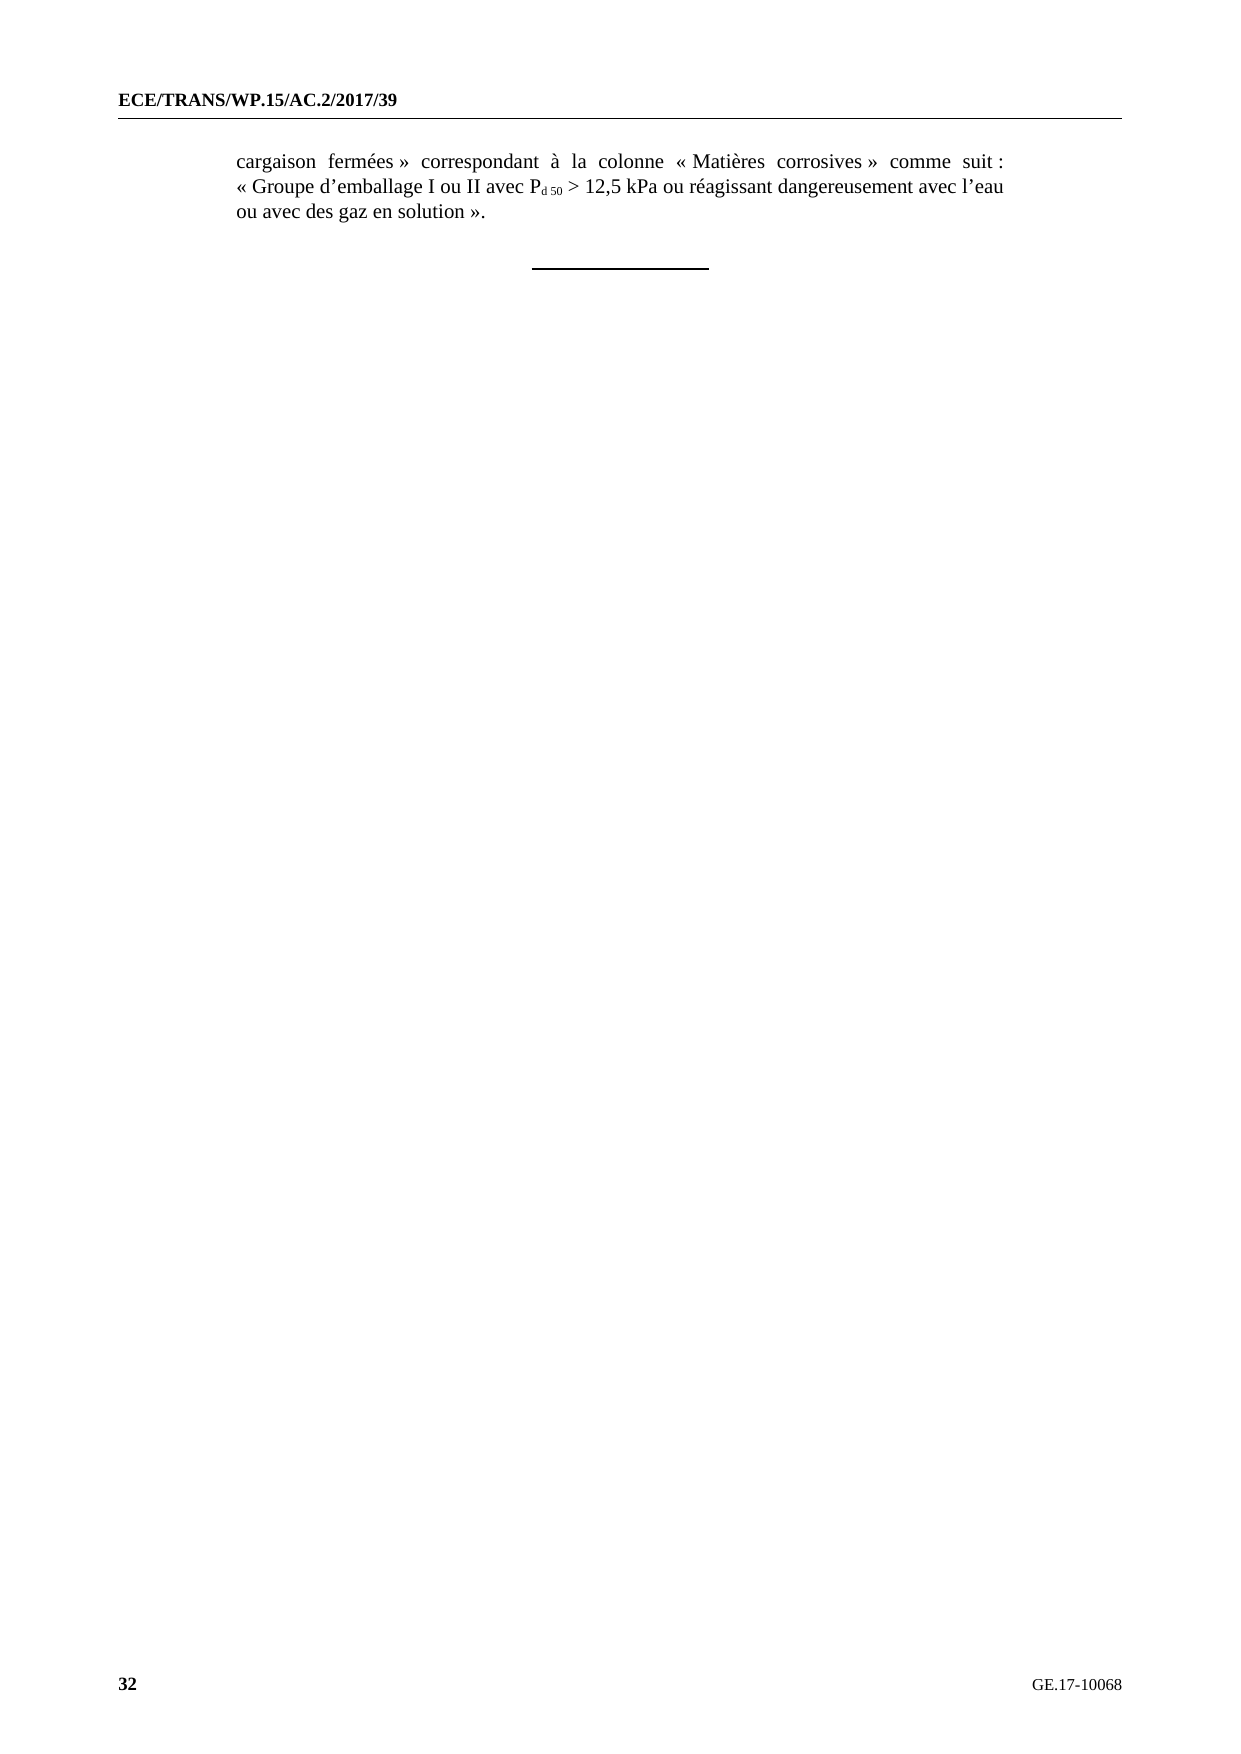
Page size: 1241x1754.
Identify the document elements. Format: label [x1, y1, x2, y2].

text [236, 148, 1004, 223]
